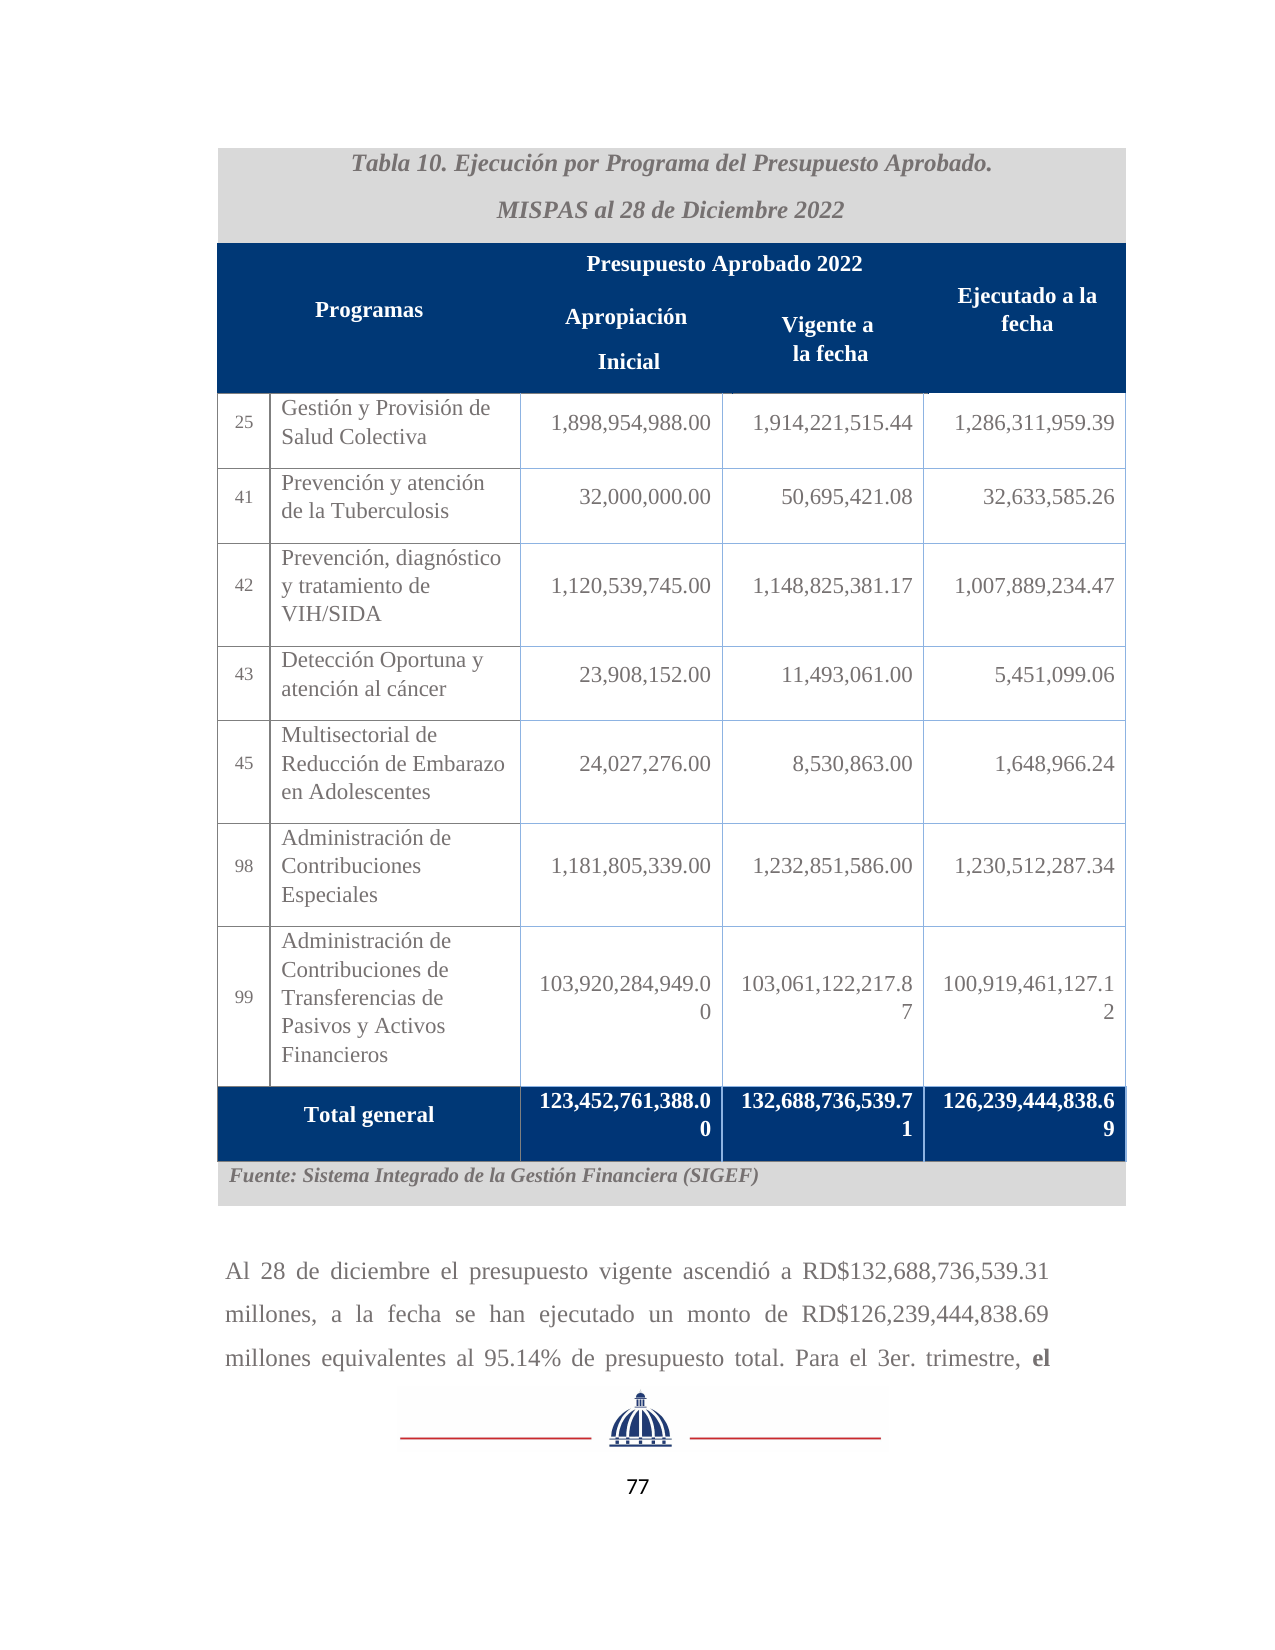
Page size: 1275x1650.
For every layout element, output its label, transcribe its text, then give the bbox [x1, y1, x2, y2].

table_cell 99 [218, 927, 269, 1086]
table_cell Administración de Contribuciones de Transferencias de Pasivos y Activos Financieros [271, 927, 520, 1086]
table_cell 25 [218, 394, 269, 468]
table_cell 50,695,421.08 [723, 469, 923, 542]
table_cell Vigente a la fecha [733, 303, 928, 393]
table_cell 5,451,099.06 [924, 647, 1125, 720]
table_cell 1,007,889,234.47 [924, 544, 1125, 646]
table_cell 1,148,825,381.17 [723, 544, 923, 646]
table_cell 123,452,761,388.00 [521, 1087, 721, 1161]
table_cell 98 [218, 824, 269, 926]
table_cell Prevención, diagnóstico y tratamiento de VIH/SIDA [271, 544, 520, 646]
table_cell Presupuesto Aprobado 2022 [521, 244, 928, 302]
table_cell 43 [218, 647, 269, 720]
table_cell 8,530,863.00 [723, 721, 923, 823]
table_cell Gestión y Provisión de Salud Colectiva [271, 394, 520, 468]
table_cell 24,027,276.00 [521, 721, 722, 823]
table_cell Apropiación Inicial [521, 303, 732, 393]
table_cell 1,181,805,339.00 [521, 824, 722, 926]
table_cell 23,908,152.00 [521, 647, 722, 720]
table_cell 45 [218, 721, 269, 823]
table_cell 1,914,221,515.44 [723, 394, 923, 468]
table_cell 1,230,512,287.34 [924, 824, 1125, 926]
table_cell 41 [218, 469, 269, 542]
table_cell Prevención y atención de la Tuberculosis [271, 469, 520, 542]
table_cell Ejecutado a la fecha [929, 244, 1125, 393]
table_cell Detección Oportuna y atención al cáncer [271, 647, 520, 720]
table_cell 11,493,061.00 [723, 647, 923, 720]
table_cell 42 [218, 544, 269, 646]
table_cell 103,061,122,217.87 [723, 927, 923, 1086]
table_cell 1,648,966.24 [924, 721, 1125, 823]
table_cell 103,920,284,949.00 [521, 927, 722, 1086]
table_cell Total general [218, 1087, 520, 1161]
table_cell 126,239,444,838.69 [925, 1087, 1125, 1161]
table_cell 1,286,311,959.39 [924, 393, 1125, 468]
table_cell Fuente: Sistema Integrado de la Gestión Financiera (SIGEF) [218, 1162, 1126, 1206]
table_cell Multisectorial de Reducción de Embarazo en Adolescentes [271, 721, 520, 823]
table_cell Administración de Contribuciones Especiales [271, 824, 520, 926]
table_cell 100,919,461,127.12 [924, 927, 1125, 1086]
table_cell 32,633,585.26 [924, 469, 1125, 542]
table_header Tabla 10. Ejecución por Programa del Presupuesto Aprobado. MISPAS al 28 de Diciembre 2022 [218, 148, 1126, 243]
table_cell 1,898,954,988.00 [521, 394, 722, 468]
table_cell 1,120,539,745.00 [521, 544, 722, 646]
picture [396, 1386, 889, 1452]
table_cell 132,688,736,539.71 [723, 1087, 923, 1161]
table_cell 32,000,000.00 [521, 469, 722, 542]
table_cell 1,232,851,586.00 [723, 824, 923, 926]
table_cell Programas [218, 244, 520, 393]
